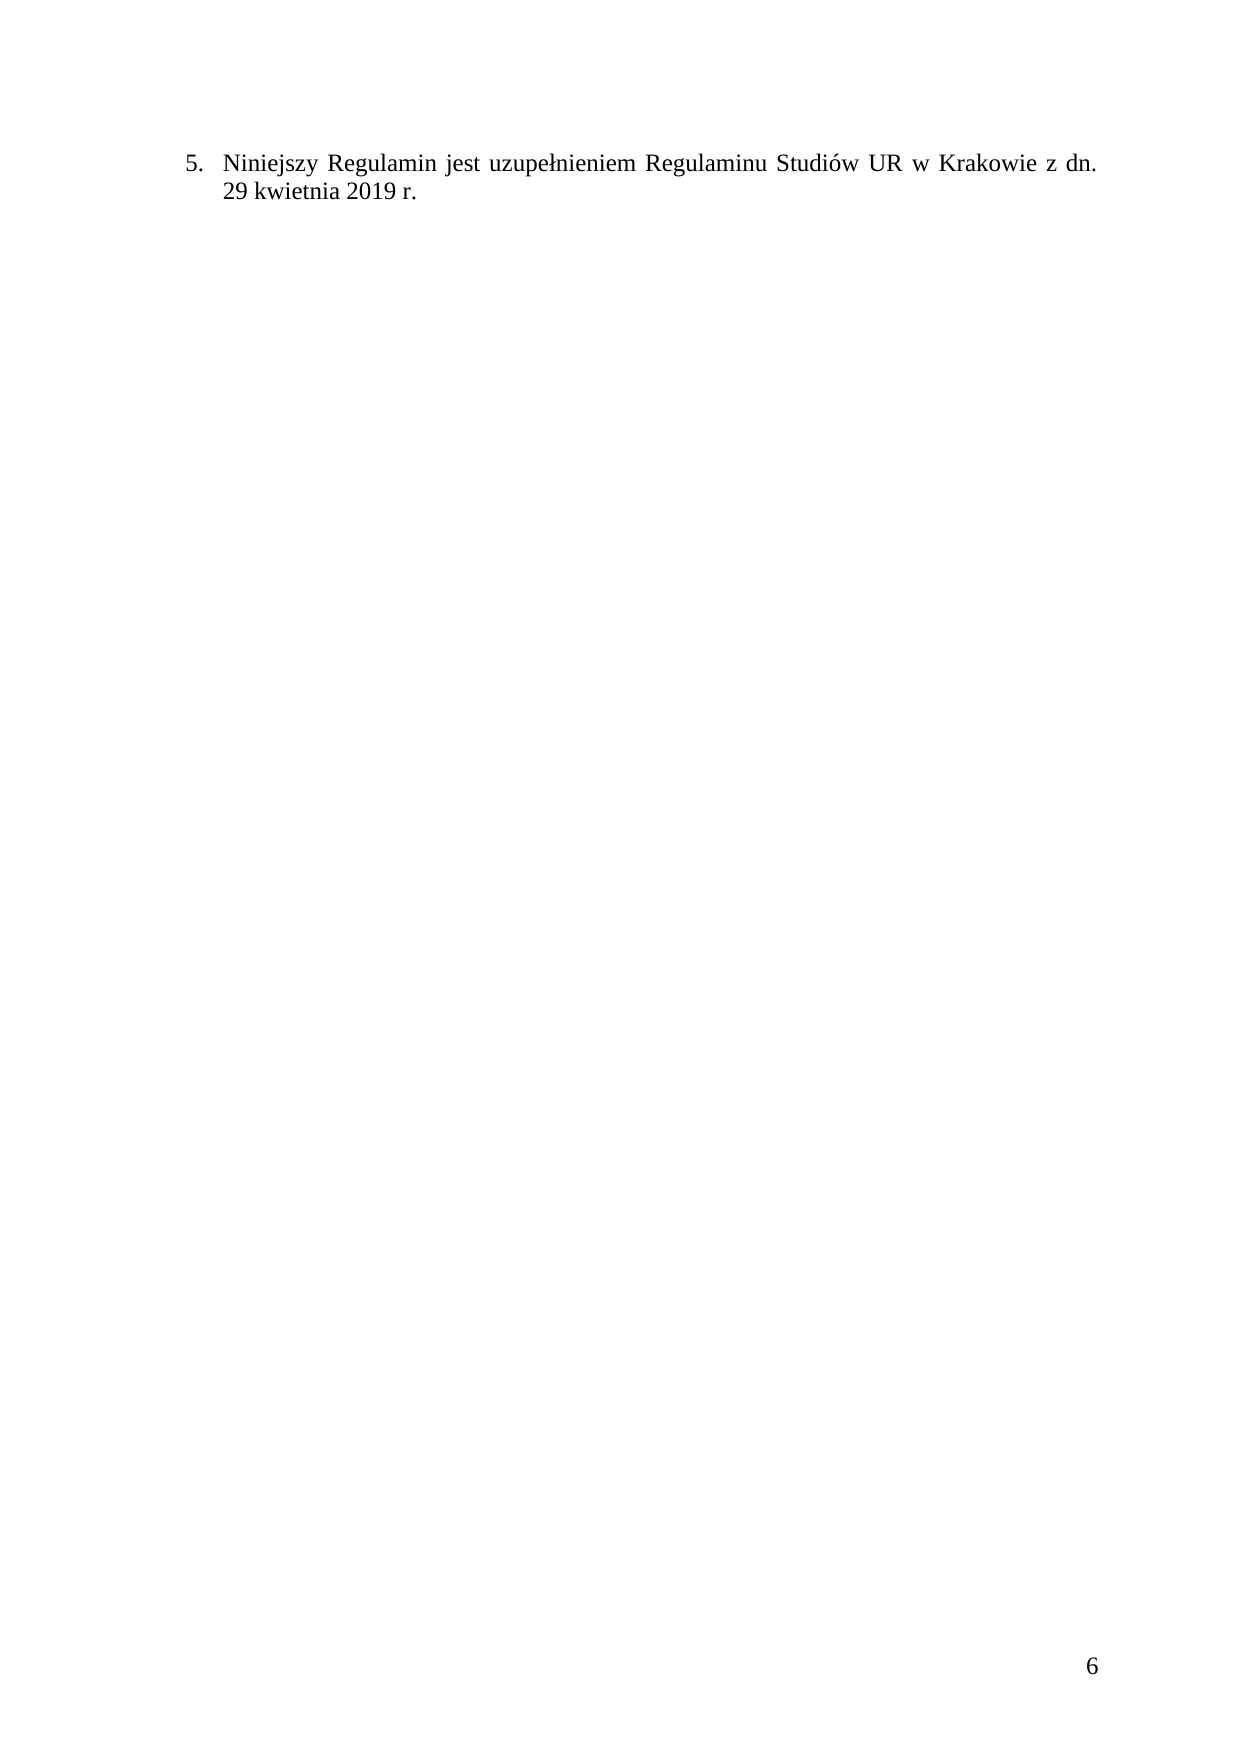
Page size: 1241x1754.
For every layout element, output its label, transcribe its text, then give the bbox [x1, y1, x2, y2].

list Niniejszy Regulamin jest uzupełnieniem Regulaminu Studiów UR w Krakowie z dn. 29 kwietnia 2019 r. [185, 148, 1098, 205]
